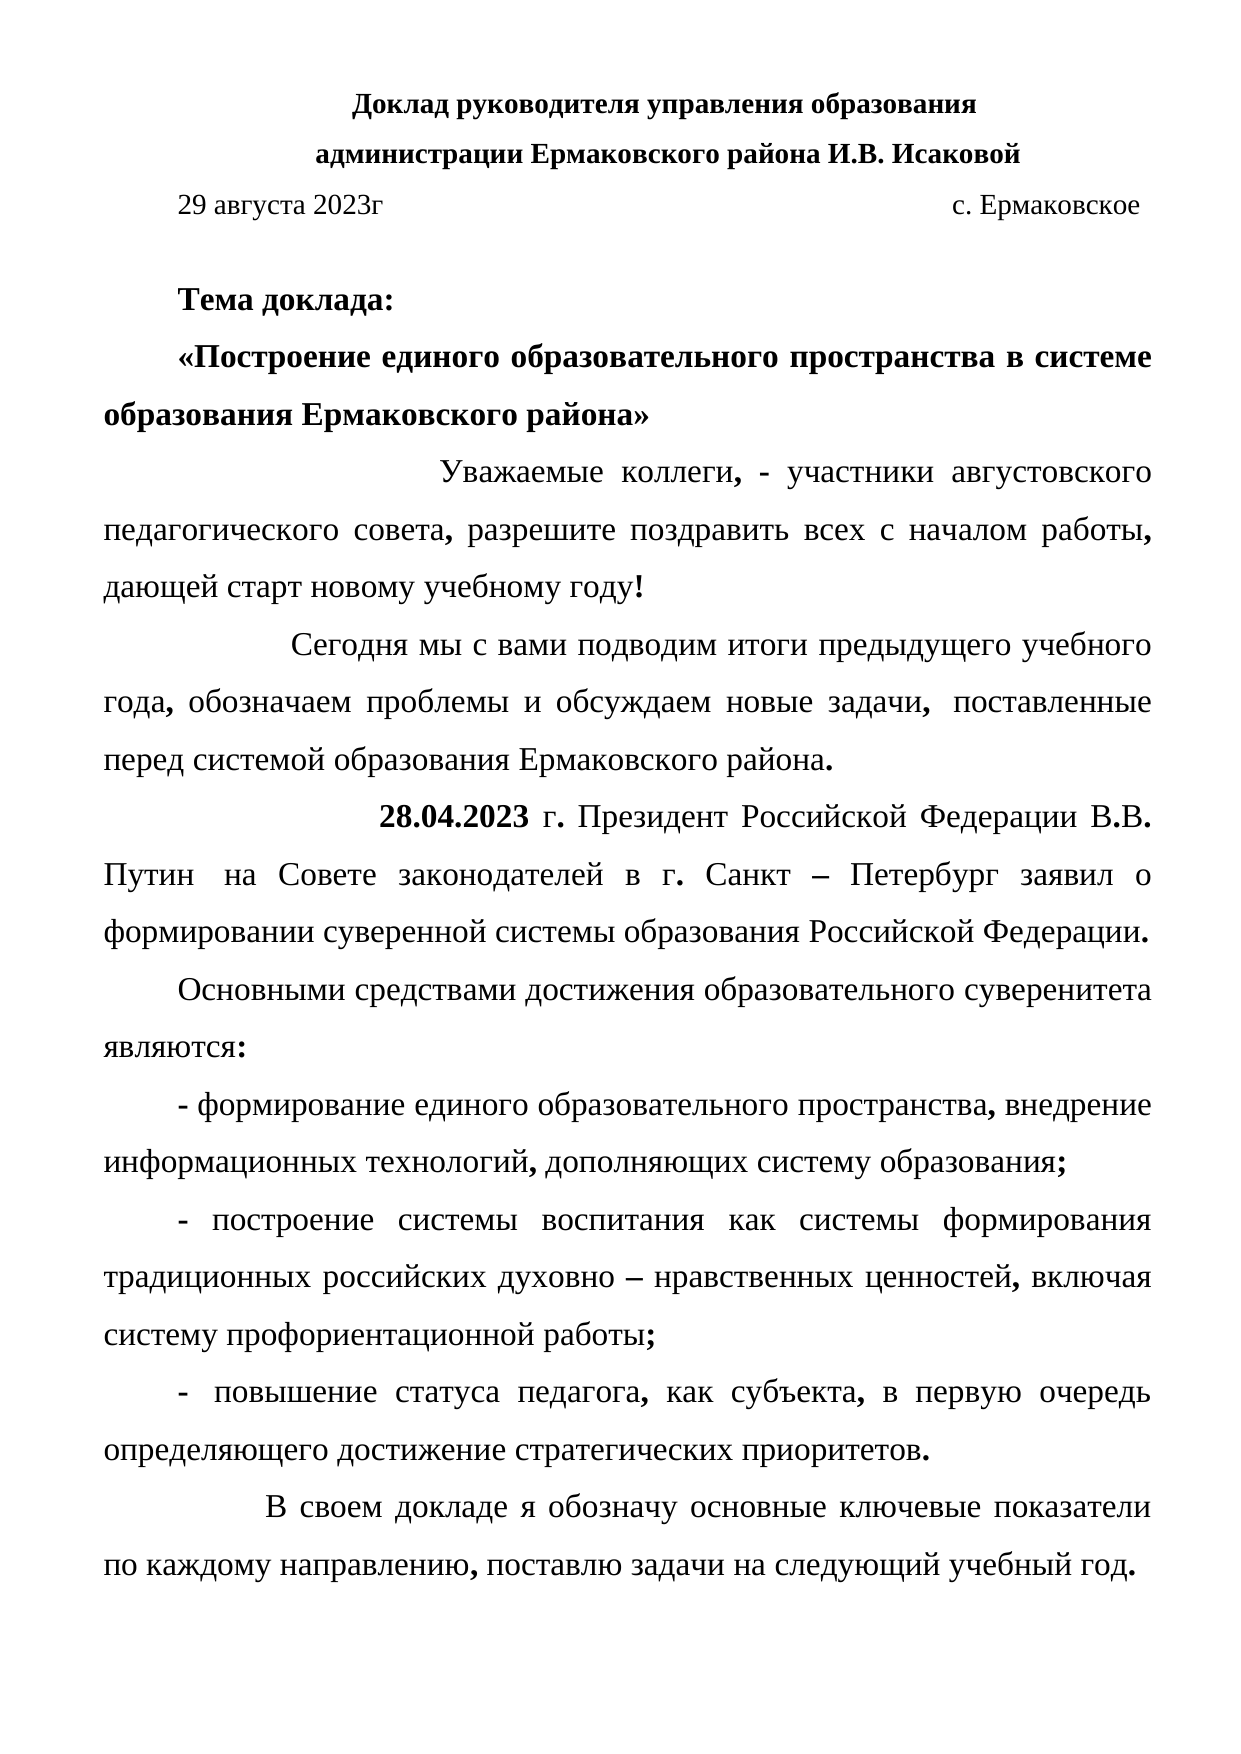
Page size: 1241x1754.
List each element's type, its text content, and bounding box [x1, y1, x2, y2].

text 29 августа 2023г с. Ермаковское [103, 187, 1152, 221]
text - повышение статуса педагога, как субъекта, в первую очередь определяющего достижение стратегических приоритетов. [103, 1372, 1152, 1468]
text «Построение единого образовательного пространства в системе образования Ермаковского района» [103, 337, 1152, 433]
text Сегодня мы с вами подводим итоги предыдущего учебного года, обозначаем проблемы и обсуждаем новые задачи, поставленные перед системой образования Ермаковского района. [103, 624, 1152, 778]
text В своем докладе я обозначу основные ключевые показатели по каждому направлению, поставлю задачи на следующий учебный год. [103, 1487, 1152, 1583]
text 28.04.2023 г. Президент Российской Федерации В.В. Путин на Совете законодателей в г. Санкт – Петербург заявил о формировании суверенной системы образования Российской Федерации. [103, 797, 1152, 950]
text Основными средствами достижения образовательного суверенитета являются: [103, 969, 1152, 1065]
text Уважаемые коллеги, - участники августовского педагогического совета, разрешите поздравить всех с началом работы, дающей старт новому учебному году! [103, 452, 1152, 605]
text Доклад руководителя управления образования [103, 86, 1152, 120]
text администрации Ермаковского района И.В. Исаковой [103, 137, 1152, 170]
text - построение системы воспитания как системы формирования традиционных российских духовно – нравственных ценностей, включая систему профориентационной работы; [103, 1199, 1152, 1353]
text - формирование единого образовательного пространства, внедрение информационных технологий, дополняющих систему образования; [103, 1084, 1152, 1180]
text Тема доклада: [103, 279, 1152, 318]
